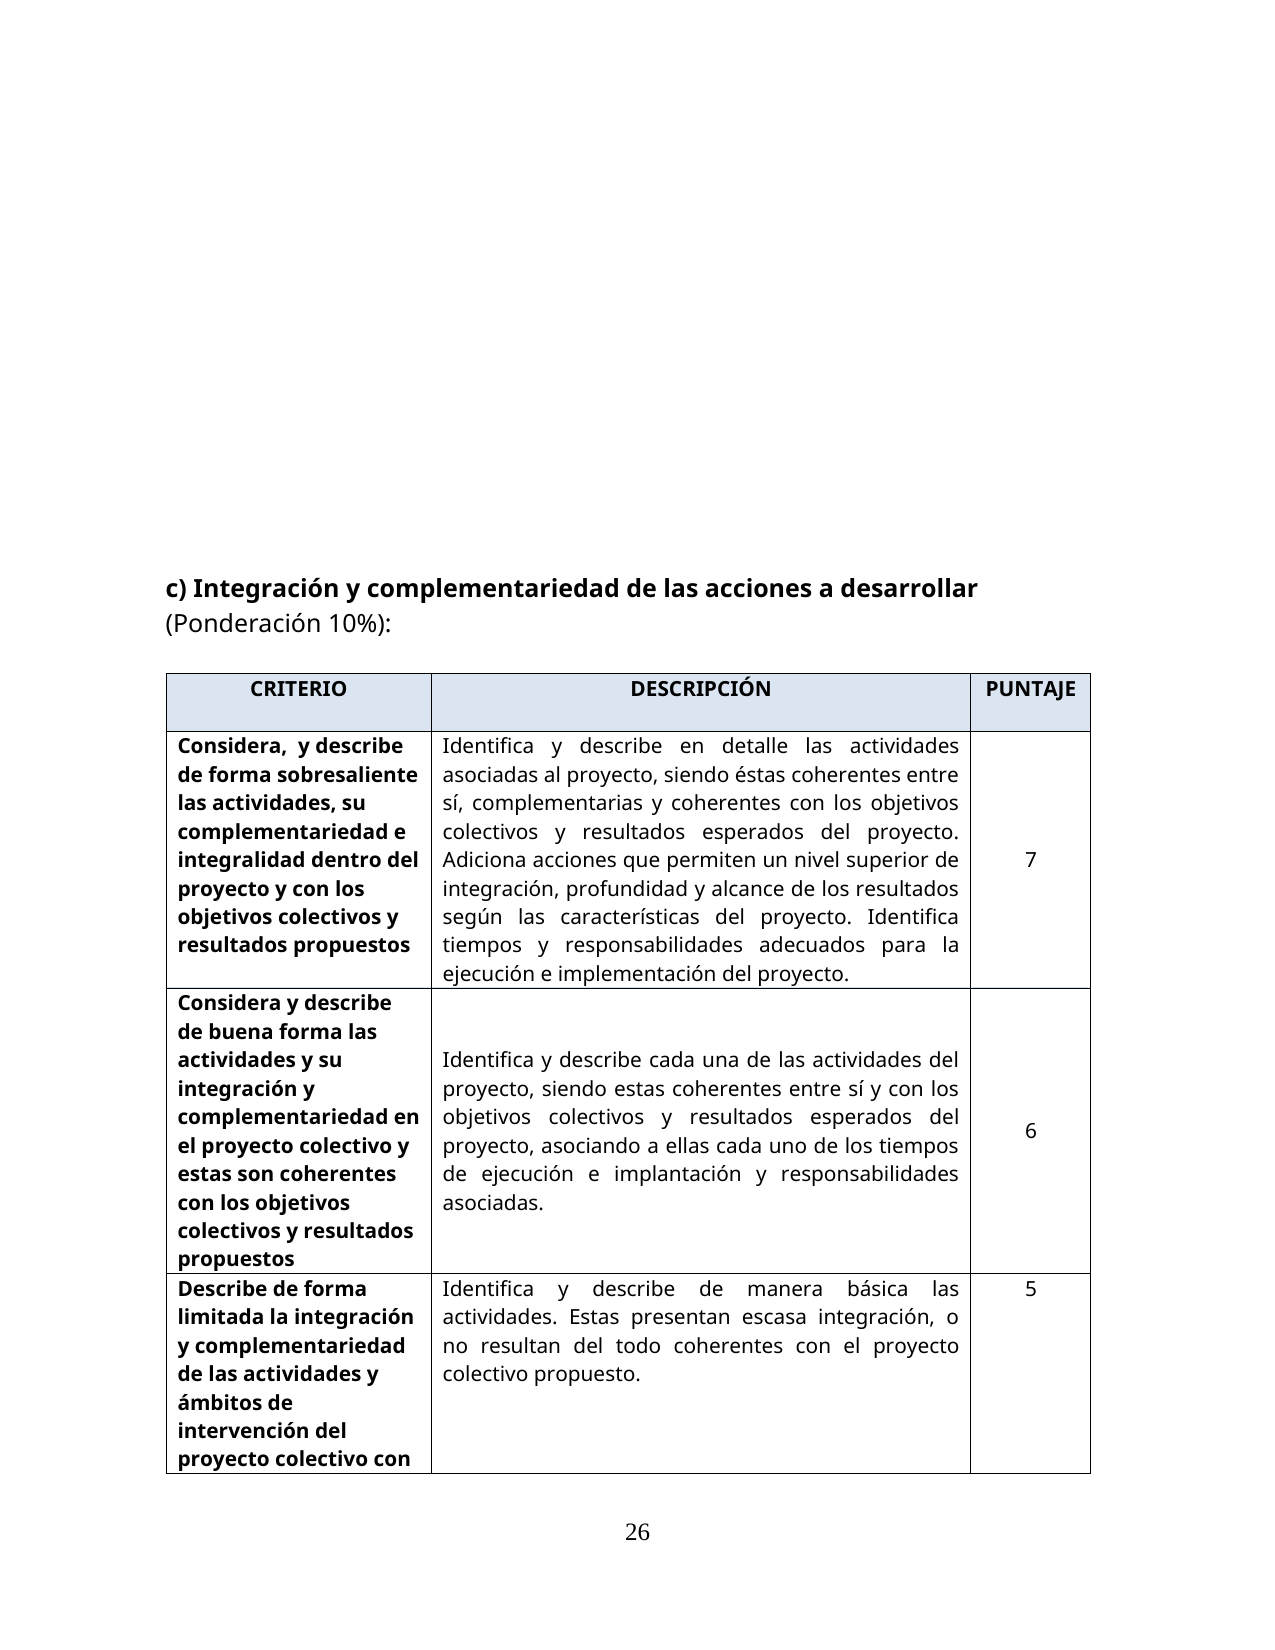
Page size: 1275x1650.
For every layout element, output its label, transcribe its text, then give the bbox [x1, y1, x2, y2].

table_cell Considera, y describe de forma sobresaliente las actividades, su complementariedad e integralidad dentro del proyecto y con los objetivos colectivos y resultados propuestos [167, 732, 431, 987]
table_cell Considera y describe de buena forma las actividades y su integración y complementariedad en el proyecto colectivo y estas son coherentes con los objetivos colectivos y resultados propuestos [167, 989, 431, 1273]
table_cell 5 [971, 1274, 1090, 1473]
table_header DESCRIPCIÓN [432, 674, 970, 731]
table_cell Identifica y describe cada una de las actividades del proyecto, siendo estas coherentes entre sí y con los objetivos colectivos y resultados esperados del proyecto, asociando a ellas cada uno de los tiempos de ejecución e implantación y responsabilidades asociadas. [432, 989, 970, 1273]
table_cell 6 [971, 989, 1090, 1273]
table_cell Identifica y describe en detalle las actividades asociadas al proyecto, siendo éstas coherentes entre sí, complementarias y coherentes con los objetivos colectivos y resultados esperados del proyecto. Adiciona acciones que permiten un nivel superior de integración, profundidad y alcance de los resultados según las características del proyecto. Identifica tiempos y responsabilidades adecuados para la ejecución e implementación del proyecto. [432, 732, 970, 987]
table_header CRITERIO [167, 674, 431, 731]
table_header PUNTAJE [971, 674, 1090, 731]
table_cell 7 [971, 732, 1090, 987]
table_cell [432, 1274, 970, 1473]
text c) Integración y complementariedad de las acciones a desarrollar (Ponderación 10%): [165, 571, 1109, 639]
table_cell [167, 1274, 431, 1473]
